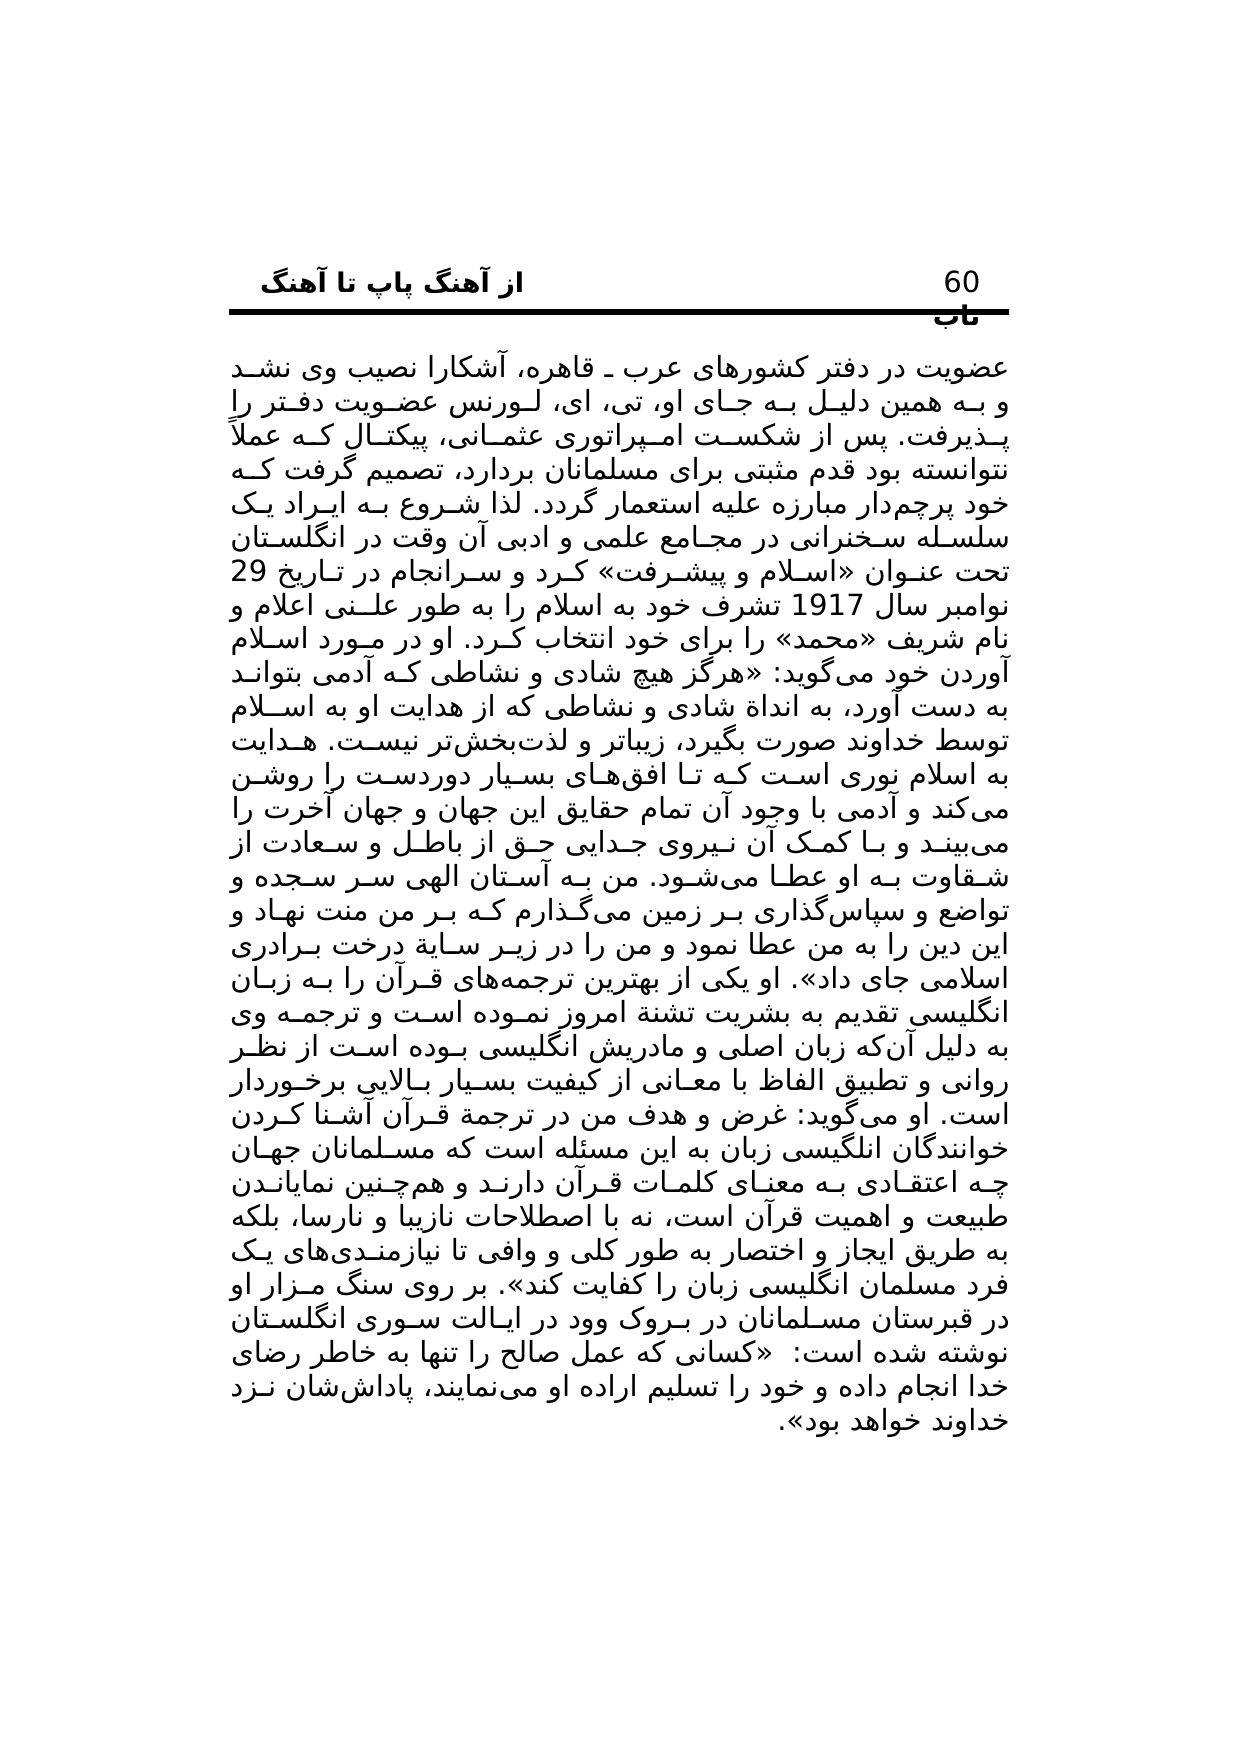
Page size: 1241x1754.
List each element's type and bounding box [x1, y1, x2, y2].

text [230, 350, 1010, 1437]
